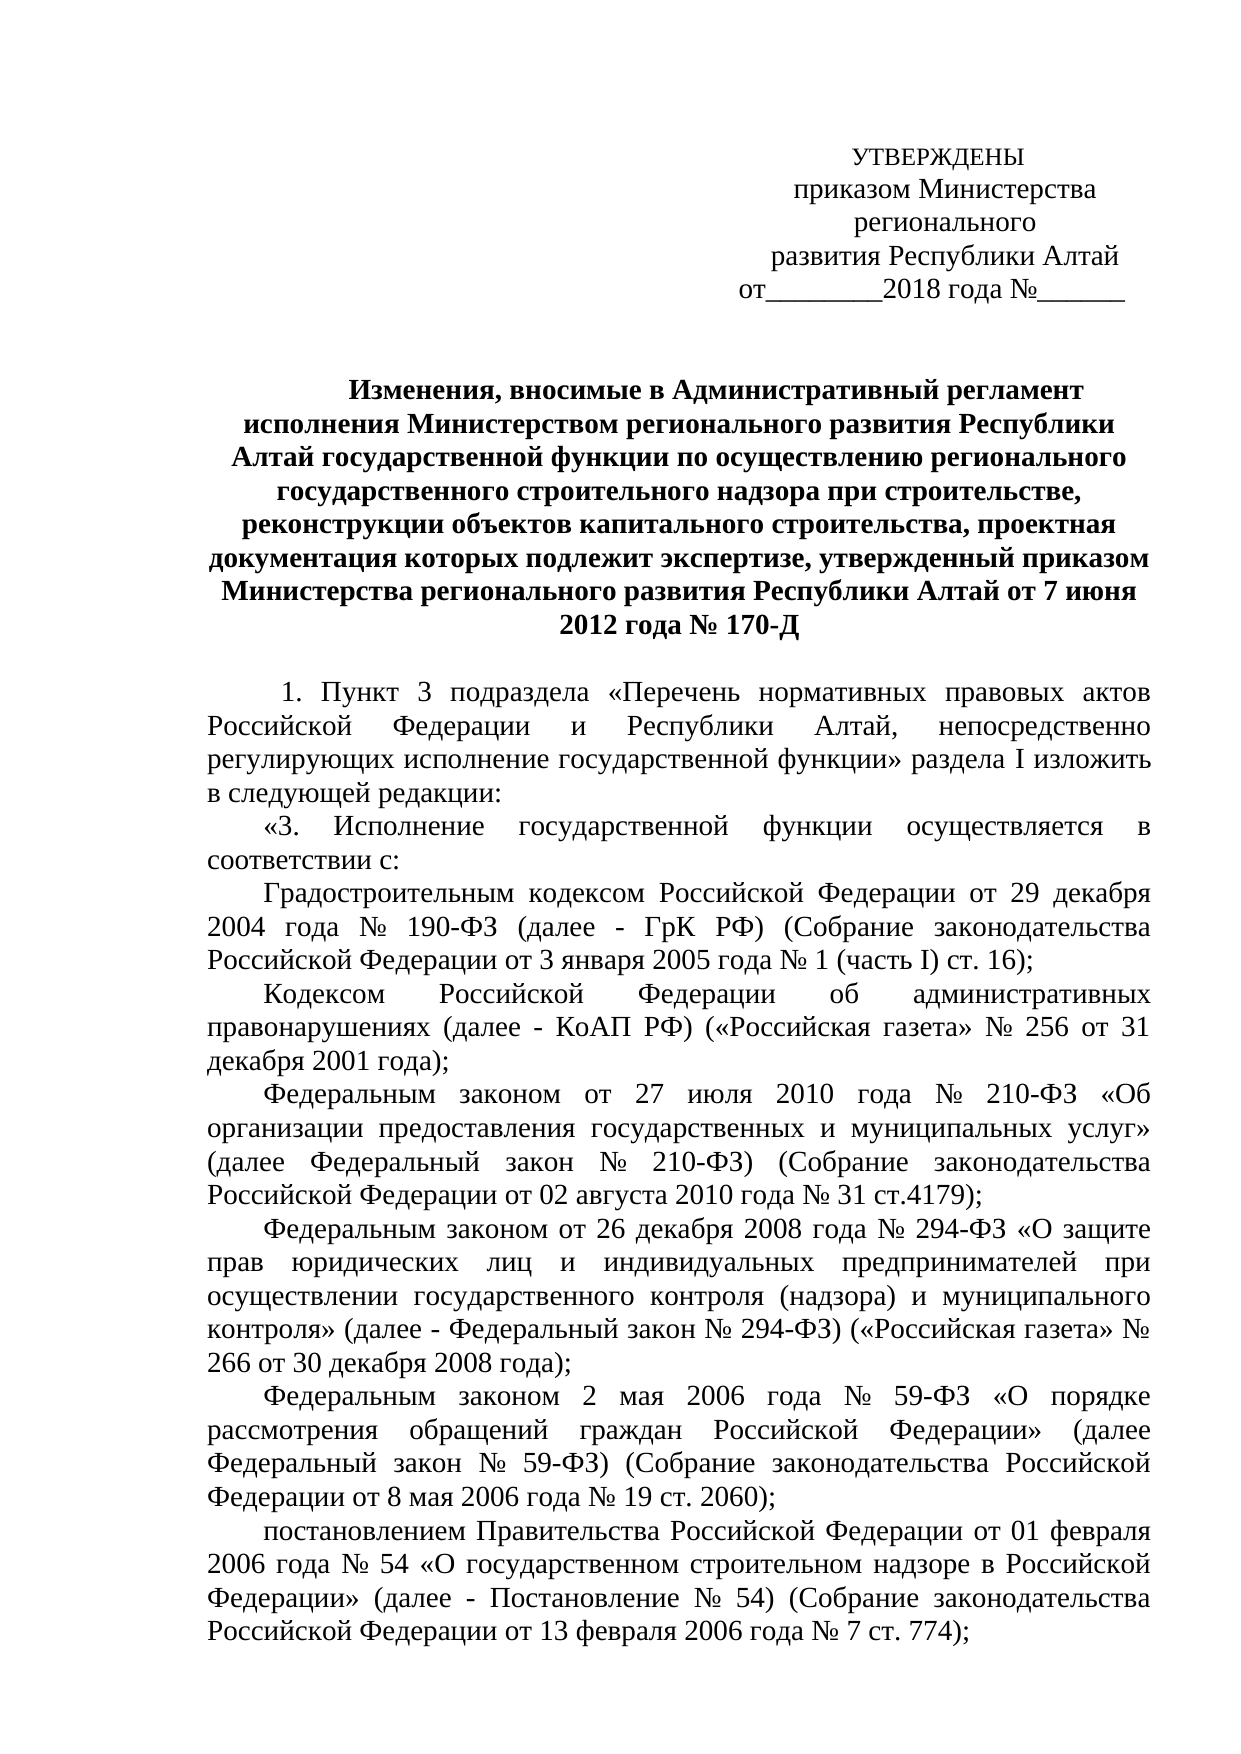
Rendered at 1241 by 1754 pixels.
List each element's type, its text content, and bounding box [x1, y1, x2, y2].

text Федеральным законом 2 мая 2006 года № 59-ФЗ «О порядке рассмотрения обращений граждан Российской Федерации» (далее Федеральный закон № 59-ФЗ) (Собрание законодательства Российской Федерации от 8 мая 2006 года № 19 ст. 2060); [207, 1378, 1152, 1513]
text приказом Министерства регионального [738, 171, 1152, 238]
text Изменения, вносимые в Административный регламент исполнения Министерством регионального развития Республики Алтай государственной функции по осуществлению регионального государственного строительного надзора при строительстве, реконструкции объектов капитального строительства, проектная документация которых подлежит экспертизе, утвержденный приказом Министерства регионального развития Республики Алтай от 7 июня 2012 года № 170-Д [207, 372, 1152, 641]
text Федеральным законом от 26 декабря 2008 года № 294-ФЗ «О защите прав юридических лиц и индивидуальных предпринимателей при осуществлении государственного контроля (надзора) и муниципального контроля» (далее - Федеральный закон № 294-ФЗ) («Российская газета» № 266 от 30 декабря 2008 года); [207, 1211, 1152, 1378]
text развития Республики Алтай [738, 238, 1152, 272]
text Кодексом Российской Федерации об административных правонарушениях (далее - КоАП РФ) («Российская газета» № 256 от 31 декабря 2001 года); [207, 976, 1152, 1077]
text Градостроительным кодексом Российской Федерации от 29 декабря 2004 года № 190-ФЗ (далее - ГрК РФ) (Собрание законодательства Российской Федерации от 3 января 2005 года № 1 (часть I) ст. 16); [207, 875, 1152, 976]
text от________2018 года №______ [724, 272, 1152, 305]
text 1. Пункт 3 подраздела «Перечень нормативных правовых актов Российской Федерации и Республики Алтай, непосредственно регулирующих исполнение государственной функции» раздела I изложить в следующей редакции: [207, 674, 1152, 808]
text УТВЕРЖДЕНЫ [650, 142, 1152, 171]
text Федеральным законом от 27 июля 2010 года № 210-ФЗ «Об организации предоставления государственных и муниципальных услуг» (далее Федеральный закон № 210-ФЗ) (Собрание законодательства Российской Федерации от 02 августа 2010 года № 31 ст.4179); [207, 1077, 1152, 1211]
text «3. Исполнение государственной функции осуществляется в соответствии с: [207, 808, 1152, 875]
text постановлением Правительства Российской Федерации от 01 февраля 2006 года № 54 «О государственном строительном надзоре в Российской Федерации» (далее - Постановление № 54) (Собрание законодательства Российской Федерации от 13 февраля 2006 года № 7 ст. 774); [207, 1513, 1152, 1647]
